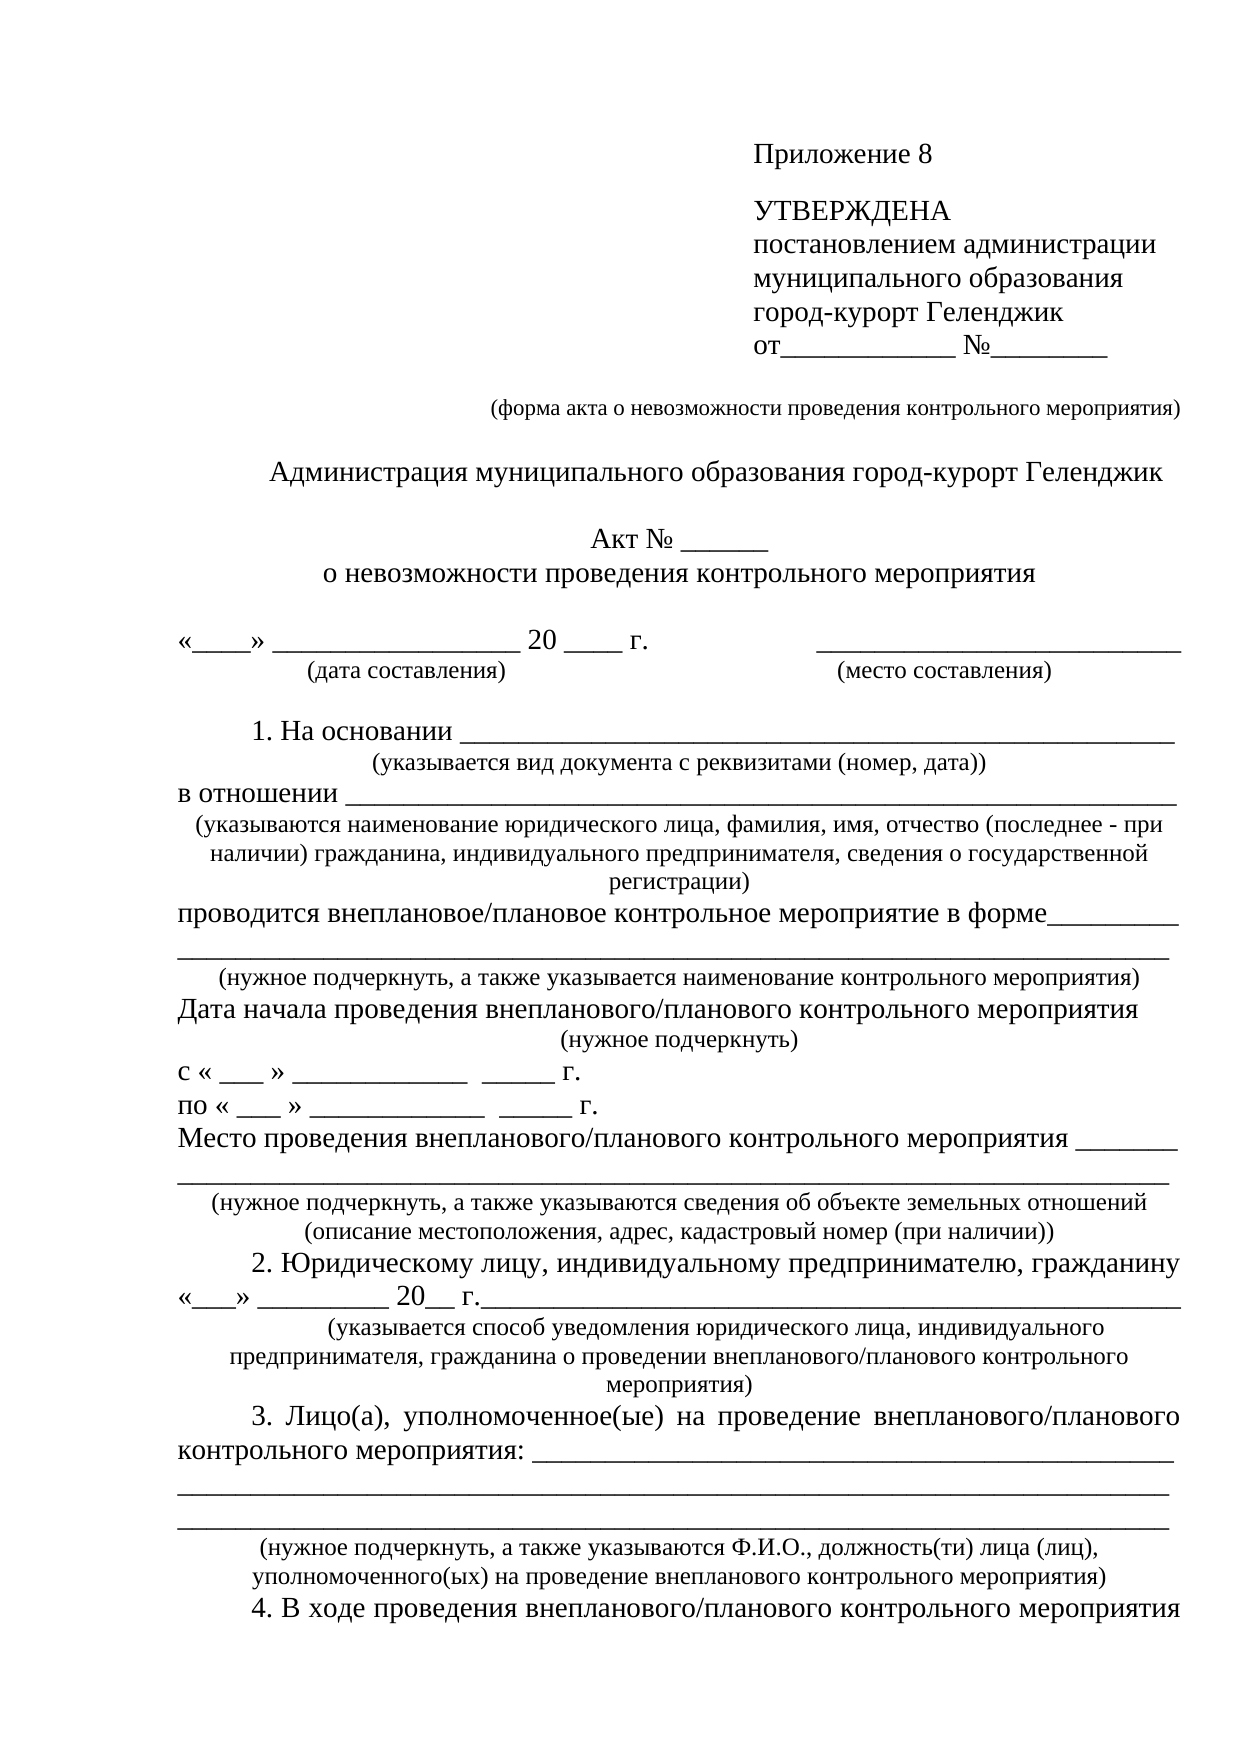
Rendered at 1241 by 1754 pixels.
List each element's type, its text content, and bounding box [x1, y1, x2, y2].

text 2. Юридическому лицу, индивидуальному предпринимателю, гражданину «___» _________ 20__ г.________________________________________________ [177, 1245, 1181, 1312]
text в отношении _________________________________________________________ [177, 775, 1181, 809]
text Место проведения внепланового/планового контрольного мероприятия _______ [177, 1120, 1181, 1154]
text Акт № ______ [177, 521, 1181, 555]
text постановлением администрации [177, 227, 1181, 260]
text ____________________________________________________________________ [177, 929, 1181, 962]
text город-курорт Геленджик [177, 294, 1181, 327]
text Администрация муниципального образования город-курорт Геленджик [177, 454, 1181, 488]
text ____________________________________________________________________ [177, 1154, 1181, 1187]
text «____» _________________ 20 ____ г. _________________________ [177, 622, 1181, 656]
text муниципального образования [177, 260, 1181, 294]
text (дата составления) (место составления) [177, 656, 1181, 684]
text 1. На основании _________________________________________________ [177, 713, 1181, 747]
text (указываются наименование юридического лица, фамилия, имя, отчество (последнее - при наличии) гражданина, индивидуального предпринимателя, сведения о государственной регистрации) [177, 809, 1181, 895]
text Приложение 8 [177, 143, 1181, 168]
text (указывается вид документа с реквизитами (номер, дата)) [177, 747, 1181, 775]
text о невозможности проведения контрольного мероприятия [177, 555, 1181, 588]
text по « ___ » ____________ _____ г. [177, 1087, 1181, 1120]
text (нужное подчеркнуть, а также указывается наименование контрольного мероприятия) [177, 962, 1181, 991]
text с « ___ » ____________ _____ г. [177, 1053, 1181, 1087]
text 3. Лицо(а), уполномоченное(ые) на проведение внепланового/планового контрольного мероприятия: ____________________________________________ [177, 1398, 1181, 1465]
text (указывается способ уведомления юридического лица, индивидуального предпринимателя, гражданина о проведении внепланового/планового контрольного мероприятия) [177, 1312, 1181, 1398]
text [177, 1590, 1181, 1623]
text (форма акта о невозможности проведения контрольного мероприятия) [177, 394, 1181, 421]
text от____________ №________ [177, 327, 1181, 361]
text (нужное подчеркнуть) [177, 1024, 1181, 1053]
text Дата начала проведения внепланового/планового контрольного мероприятия [177, 991, 1181, 1024]
text УТВЕРЖДЕНА [177, 193, 1181, 227]
text (нужное подчеркнуть, а также указываются сведения об объекте земельных отношений (описание местоположения, адрес, кадастровый номер (при наличии)) [177, 1187, 1181, 1245]
text (нужное подчеркнуть, а также указываются Ф.И.О., должность(ти) лица (лиц), уполномоченного(ых) на проведение внепланового контрольного мероприятия) [177, 1532, 1181, 1590]
text ________________________________________________________________________________________________________________________________________ [177, 1465, 1181, 1532]
text проводится внеплановое/плановое контрольное мероприятие в форме_________ [177, 895, 1181, 929]
